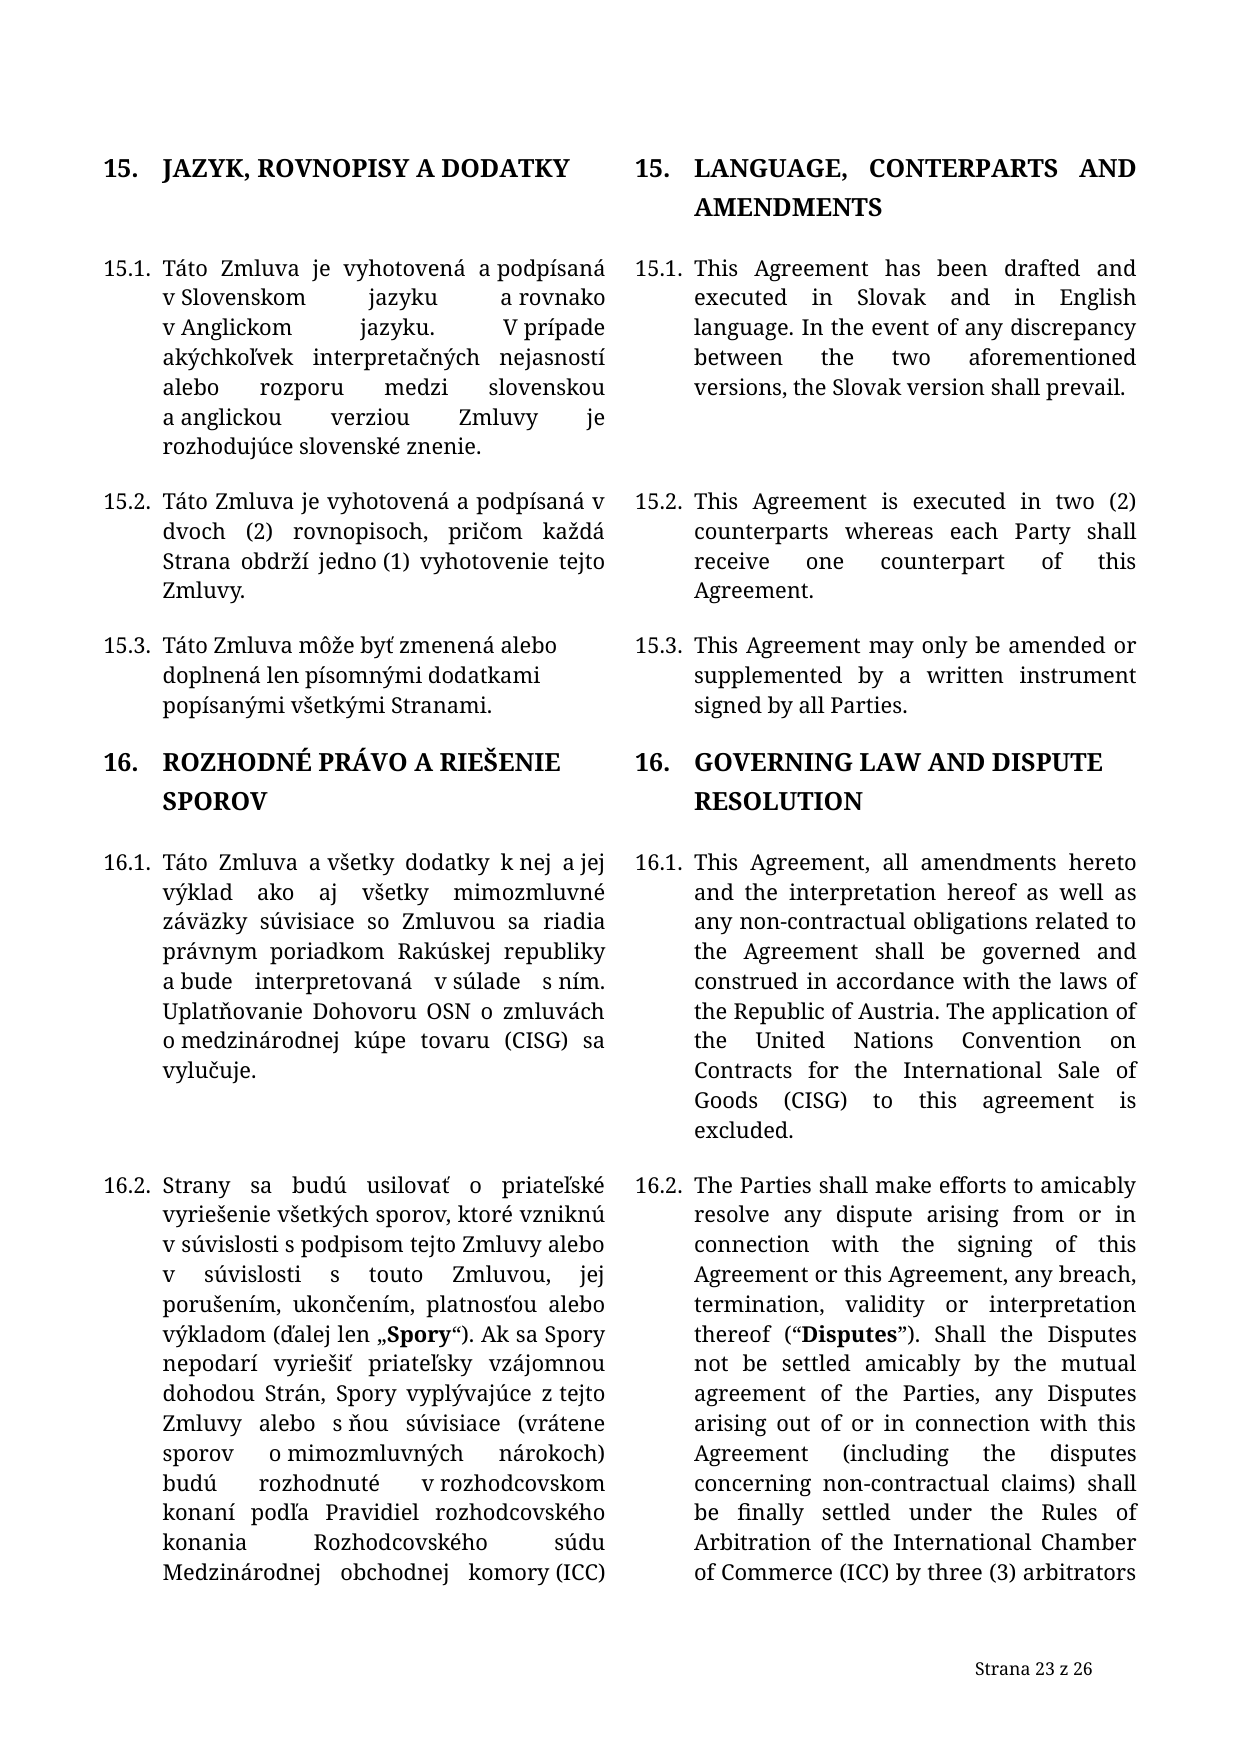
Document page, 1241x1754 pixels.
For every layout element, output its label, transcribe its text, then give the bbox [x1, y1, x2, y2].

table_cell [89, 1170, 620, 1587]
table_cell Táto Zmluva môže byť zmenená alebo doplnená len písomnými dodatkami popísanými všetkými Stranami. [89, 630, 620, 744]
table_cell This Agreement is executed in two (2) counterparts whereas each Party shall receive one counterpart of this Agreement. [620, 486, 1152, 630]
table_cell Rozhodné právo a riešenie sporov [89, 745, 620, 847]
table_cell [620, 1170, 1152, 1587]
table_cell This Agreement may only be amended or supplemented by a written instrument signed by all Parties. [620, 630, 1152, 744]
table_cell Language, conterparts and amendments [620, 150, 1152, 252]
table_cell Táto Zmluva je vyhotovená a podpísaná v dvoch (2) rovnopisoch, pričom každá Strana obdrží jedno (1) vyhotovenie tejto Zmluvy. [89, 486, 620, 630]
table_cell This Agreement, all amendments hereto and the interpretation hereof as well as any non-contractual obligations related to the Agreement shall be governed and construed in accordance with the laws of the Republic of Austria. The application of the United Nations Convention on Contracts for the International Sale of Goods (CISG) to this agreement is excluded. [620, 847, 1152, 1169]
table_cell Governing law and dispute resolution [620, 745, 1152, 847]
table_cell Jazyk, rovnopisy a dodatky [89, 150, 620, 252]
table_cell Táto Zmluva a všetky dodatky k nej a jej výklad ako aj všetky mimozmluvné záväzky súvisiace so Zmluvou sa riadia právnym poriadkom Rakúskej republiky a bude interpretovaná v súlade s ním. Uplatňovanie Dohovoru OSN o zmluvách o medzinárodnej kúpe tovaru (CISG) sa vylučuje. [89, 847, 620, 1169]
table_cell This Agreement has been drafted and executed in Slovak and in English language. In the event of any discrepancy between the two aforementioned versions, the Slovak version shall prevail. [620, 253, 1152, 486]
table_cell Táto Zmluva je vyhotovená a podpísaná v Slovenskom jazyku a rovnako v Anglickom jazyku. V prípade akýchkoľvek interpretačných nejasností alebo rozporu medzi slovenskou a anglickou verziou Zmluvy je rozhodujúce slovenské znenie. [89, 253, 620, 486]
